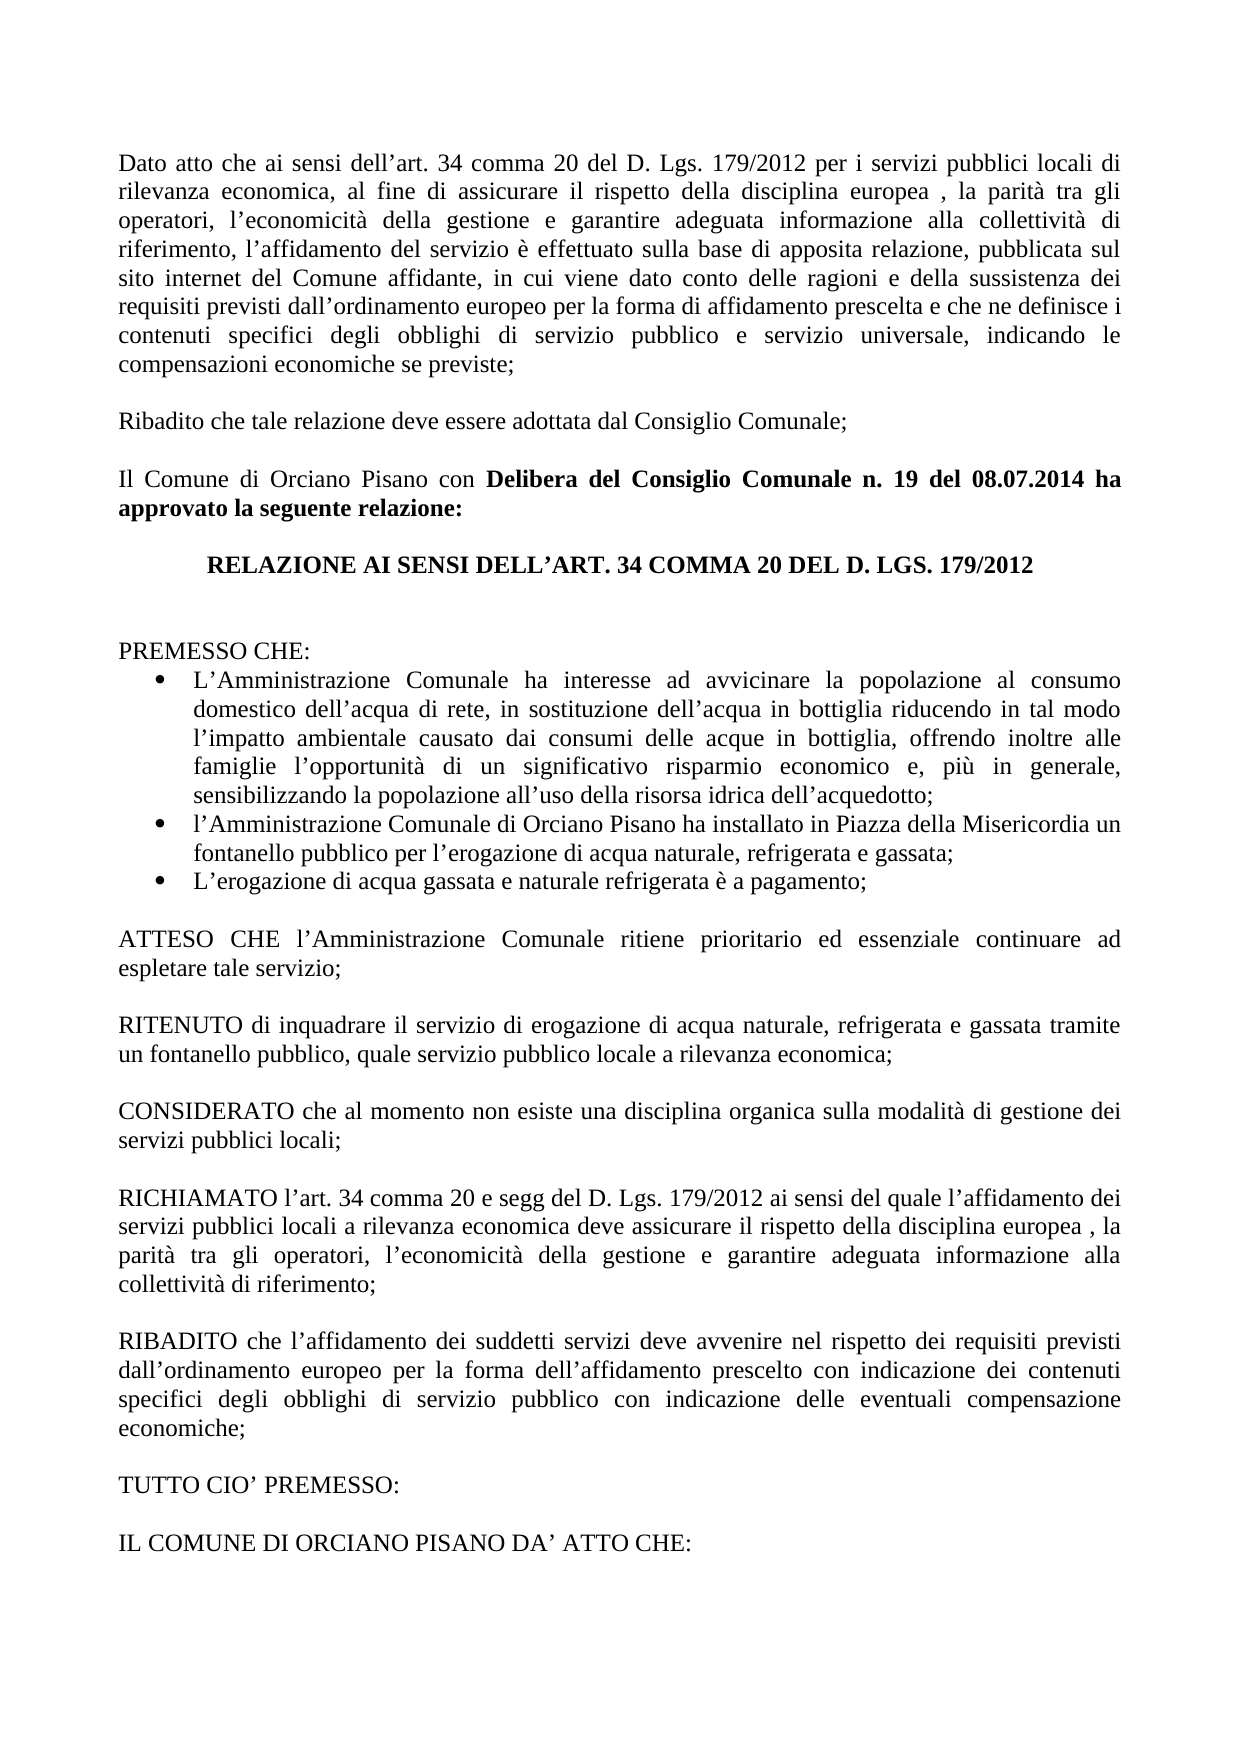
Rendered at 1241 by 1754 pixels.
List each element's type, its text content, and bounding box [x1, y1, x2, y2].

text RITENUTO di inquadrare il servizio di erogazione di acqua naturale, refrigerata e gassata tramite un fontanello pubblico, quale servizio pubblico locale a rilevanza economica; [118, 1010, 1122, 1068]
text RELAZIONE AI SENSI DELL’ART. 34 COMMA 20 DEL D. LGS. 179/2012 [118, 550, 1122, 579]
text Il Comune di Orciano Pisano con Delibera del Consiglio Comunale n. 19 del 08.07.2014 ha approvato la seguente relazione: [118, 464, 1122, 521]
text TUTTO CIO’ PREMESSO: [118, 1470, 1122, 1499]
text RIBADITO che l’affidamento dei suddetti servizi deve avvenire nel rispetto dei requisiti previsti dall’ordinamento europeo per la forma dell’affidamento prescelto con indicazione dei contenuti specifici degli obblighi di servizio pubblico con indicazione delle eventuali compensazione economiche; [118, 1326, 1122, 1441]
text Dato atto che ai sensi dell’art. 34 comma 20 del D. Lgs. 179/2012 per i servizi pubblici locali di rilevanza economica, al fine di assicurare il rispetto della disciplina europea , la parità tra gli operatori, l’economicità della gestione e garantire adeguata informazione alla collettività di riferimento, l’affidamento del servizio è effettuato sulla base di apposita relazione, pubblicata sul sito internet del Comune affidante, in cui viene dato conto delle ragioni e della sussistenza dei requisiti previsti dall’ordinamento europeo per la forma di affidamento prescelta e che ne definisce i contenuti specifici degli obblighi di servizio pubblico e servizio universale, indicando le compensazioni economiche se previste; [118, 148, 1122, 378]
text Ribadito che tale relazione deve essere adottata dal Consiglio Comunale; [118, 406, 1122, 435]
list L’erogazione di acqua gassata e naturale refrigerata è a pagamento; [156, 866, 1122, 895]
list l’Amministrazione Comunale di Orciano Pisano ha installato in Piazza della Misericordia un fontanello pubblico per l’erogazione di acqua naturale, refrigerata e gassata; [156, 809, 1122, 866]
text IL COMUNE DI ORCIANO PISANO DA’ ATTO CHE: [118, 1528, 1122, 1556]
text CONSIDERATO che al momento non esiste una disciplina organica sulla modalità di gestione dei servizi pubblici locali; [118, 1096, 1122, 1154]
text RICHIAMATO l’art. 34 comma 20 e segg del D. Lgs. 179/2012 ai sensi del quale l’affidamento dei servizi pubblici locali a rilevanza economica deve assicurare il rispetto della disciplina europea , la parità tra gli operatori, l’economicità della gestione e garantire adeguata informazione alla collettività di riferimento; [118, 1183, 1122, 1298]
list L’Amministrazione Comunale ha interesse ad avvicinare la popolazione al consumo domestico dell’acqua di rete, in sostituzione dell’acqua in bottiglia riducendo in tal modo l’impatto ambientale causato dai consumi delle acque in bottiglia, offrendo inoltre alle famiglie l’opportunità di un significativo risparmio economico e, più in generale, sensibilizzando la popolazione all’uso della risorsa idrica dell’acquedotto; [156, 665, 1122, 809]
text PREMESSO CHE: [118, 636, 1122, 665]
text ATTESO CHE l’Amministrazione Comunale ritiene prioritario ed essenziale continuare ad espletare tale servizio; [118, 924, 1122, 981]
